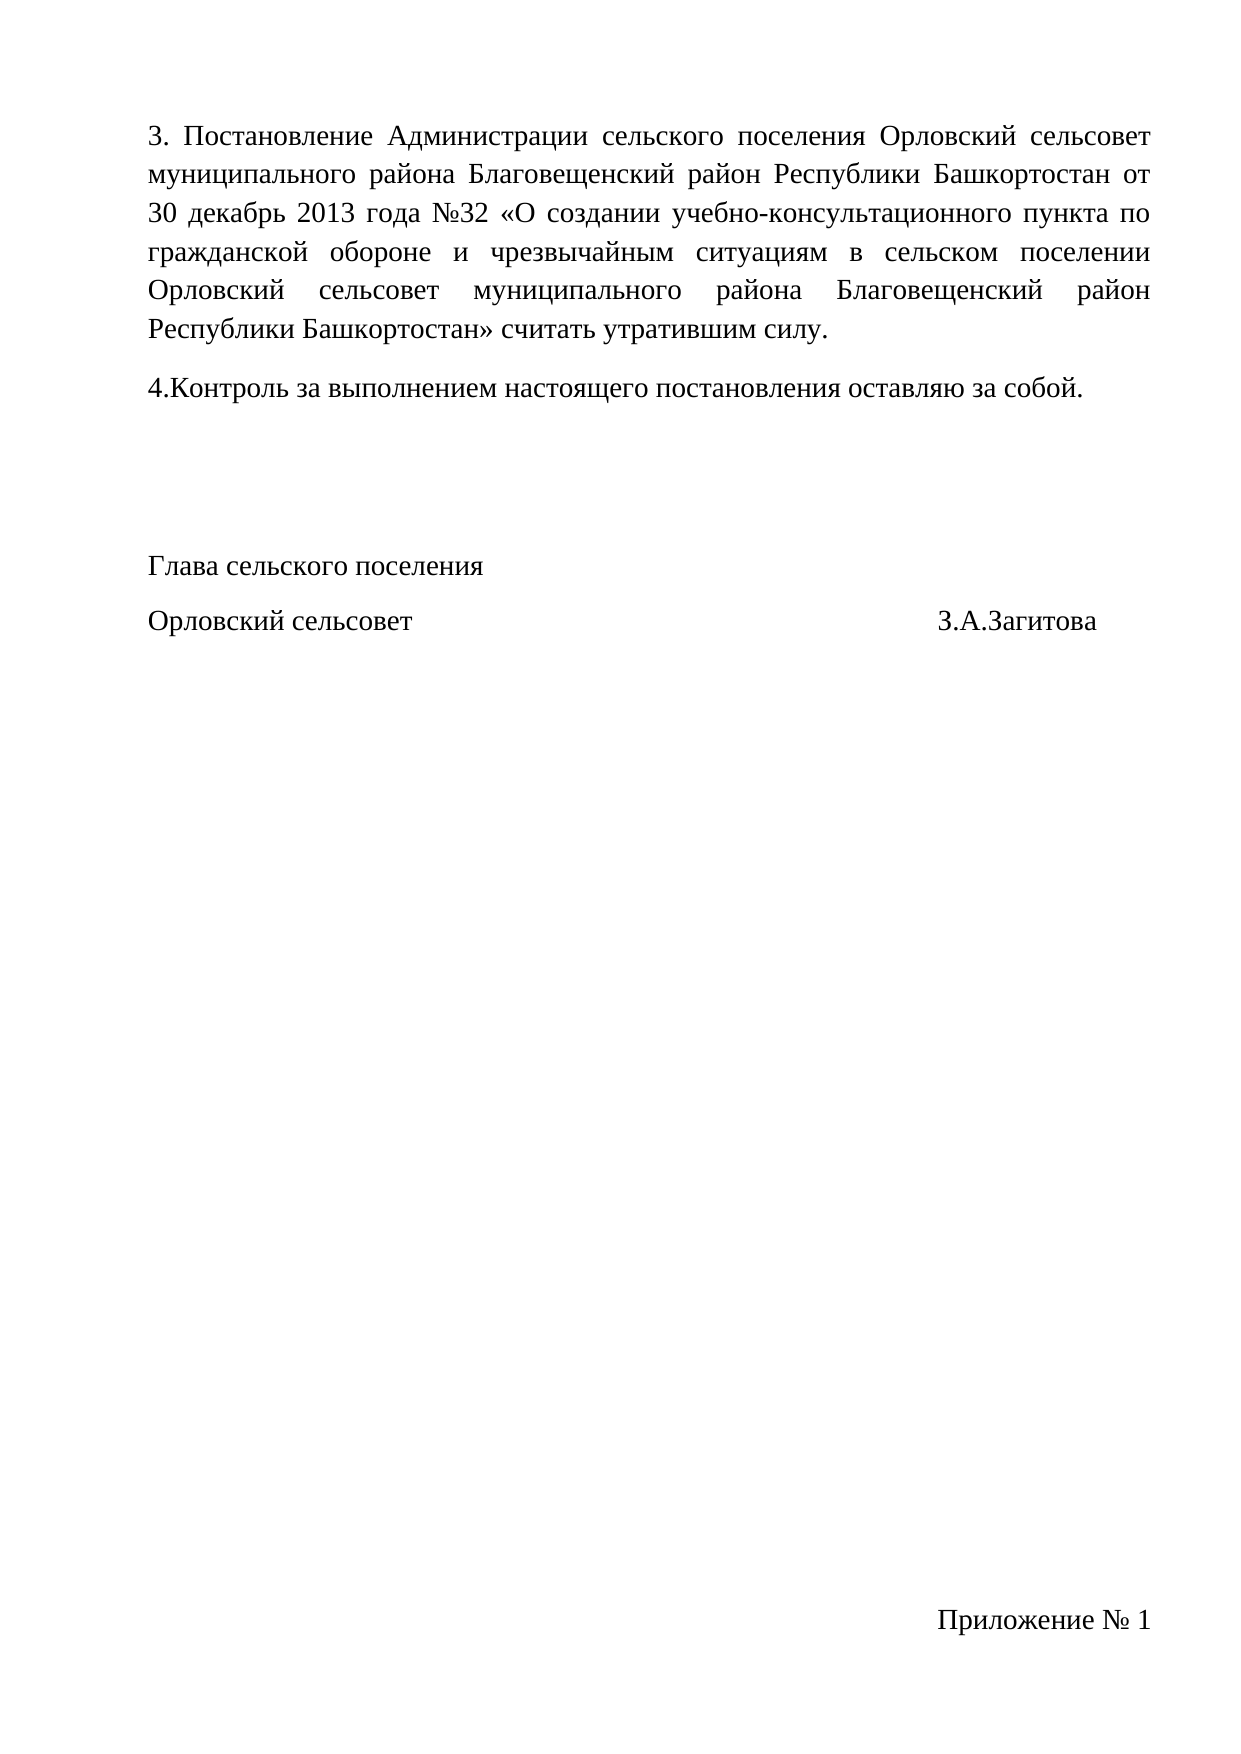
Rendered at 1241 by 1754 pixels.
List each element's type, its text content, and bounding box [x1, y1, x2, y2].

text Глава сельского поселения [148, 548, 1152, 582]
text Орловский сельсовет З.А.Загитова [148, 603, 1152, 636]
text Приложение № 1 [148, 1602, 1152, 1636]
text 4.Контроль за выполнением настоящего постановления оставляю за собой. [148, 370, 1152, 404]
text 3. Постановление Администрации сельского поселения Орловский сельсовет муниципального района Благовещенский район Республики Башкортостан от 30 декабрь 2013 года №32 «О создании учебно-консультационного пункта по гражданской обороне и чрезвычайным ситуациям в сельском поселении Орловский сельсовет муниципального района Благовещенский район Республики Башкортостан» считать утратившим силу. [148, 118, 1152, 344]
